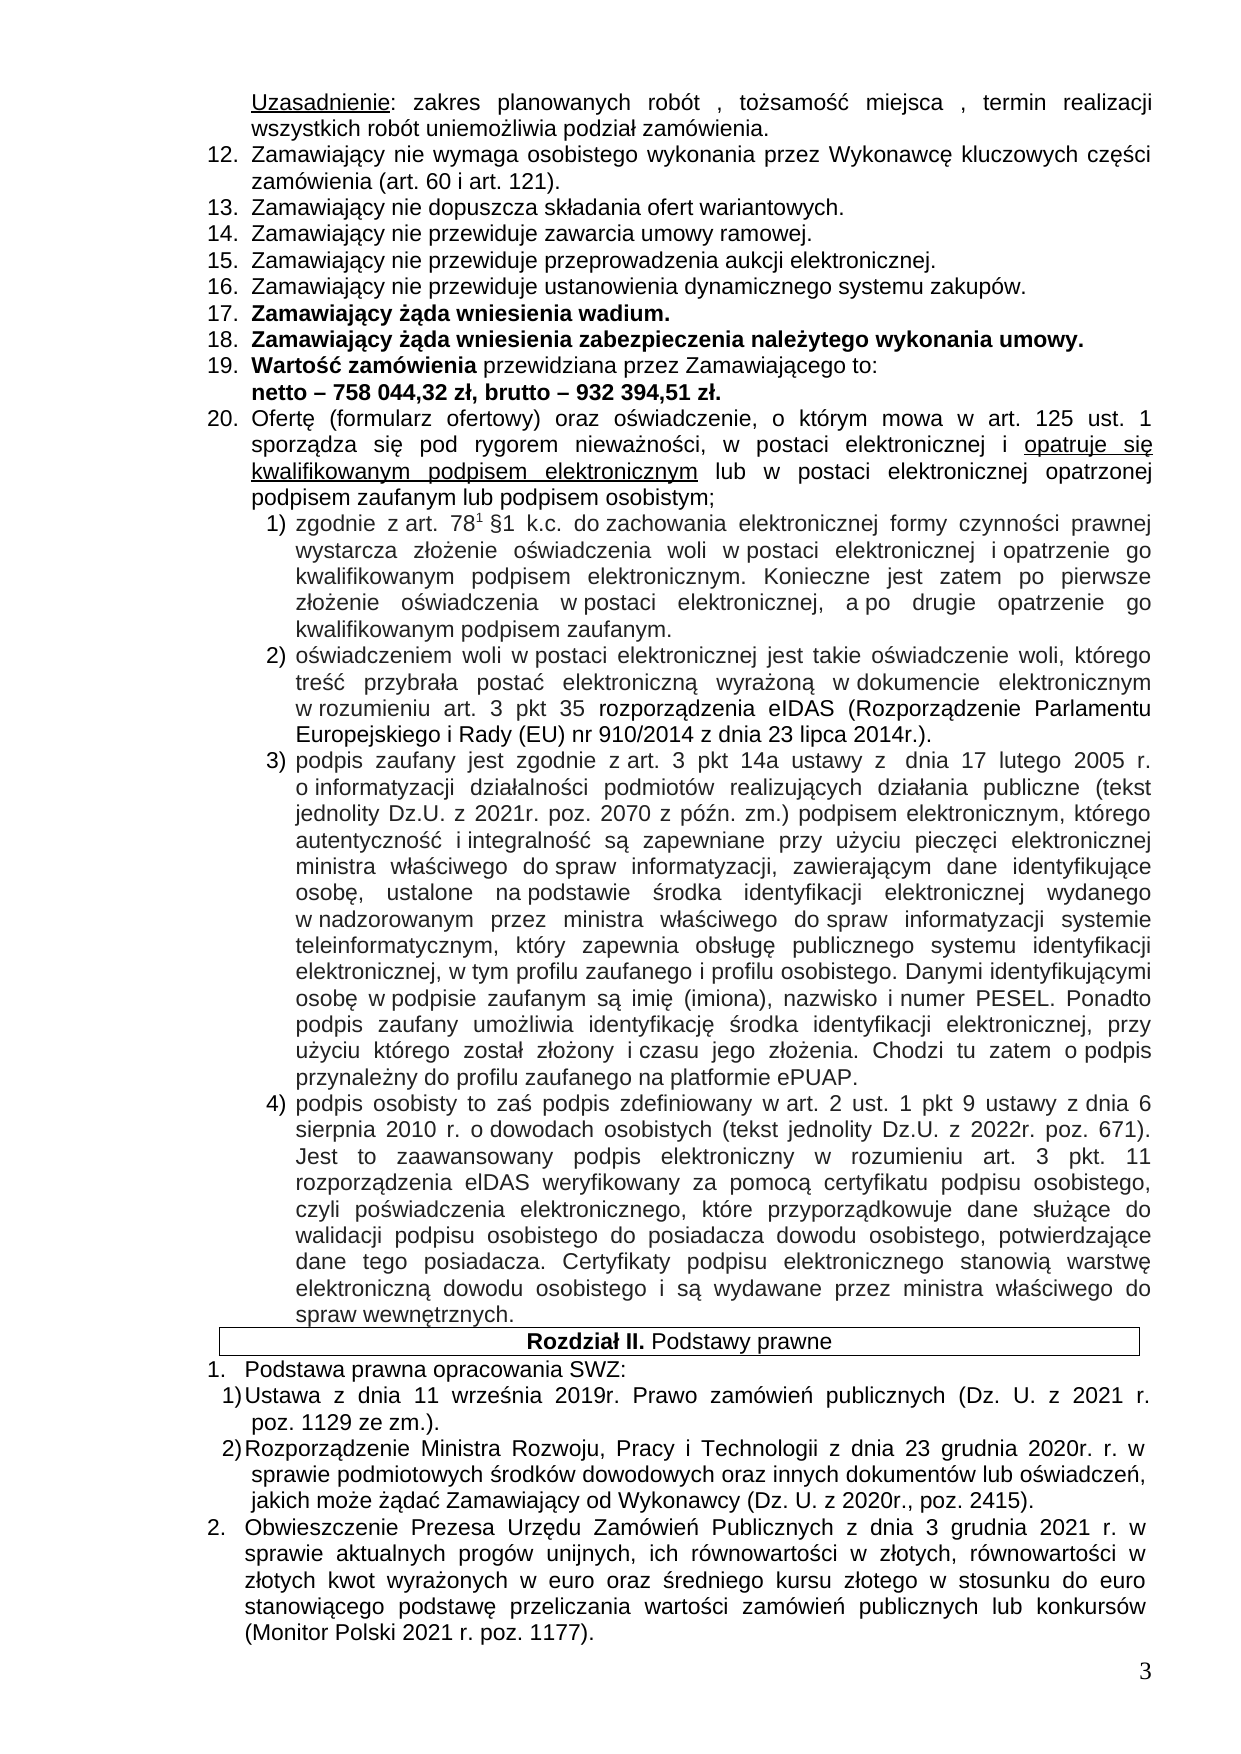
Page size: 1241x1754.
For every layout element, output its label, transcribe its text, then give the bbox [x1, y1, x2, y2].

list Wartość zamówienia przewidziana przez Zamawiającego to: [207, 352, 1153, 378]
list Zamawiający nie przewiduje zawarcia umowy ramowej. [207, 220, 1153, 247]
table_header Rozdział II. Podstawy prawne [220, 1328, 1139, 1355]
list Zamawiający nie wymaga osobistego wykonania przez Wykonawcę kluczowych części zamówienia (art. 60 i art. 121). [207, 141, 1152, 194]
list zgodnie z art. 781 §1 k.c. do zachowania elektronicznej formy czynności prawnej wystarcza złożenie oświadczenia woli w postaci elektronicznej i opatrzenie go kwalifikowanym podpisem elektronicznym. Konieczne jest zatem po pierwsze złożenie oświadczenia w postaci elektronicznej, a po drugie opatrzenie go kwalifikowanym podpisem zaufanym. [266, 510, 1152, 642]
list Ofertę (formularz ofertowy) oraz oświadczenie, o którym mowa w art. 125 ust. 1 sporządza się pod rygorem nieważności, w postaci elektronicznej i opatruje się kwalifikowanym podpisem elektronicznym lub w postaci elektronicznej opatrzonej podpisem zaufanym lub podpisem osobistym; [207, 405, 1153, 510]
list Zamawiający żąda wniesienia wadium. [207, 299, 1153, 326]
list podpis zaufany jest zgodnie z art. 3 pkt 14a ustawy z dnia 17 lutego 2005 r. o informatyzacji działalności podmiotów realizujących działania publiczne (tekst jednolity Dz.U. z 2021r. poz. 2070 z późn. zm.) podpisem elektronicznym, którego autentyczność i integralność są zapewniane przy użyciu pieczęci elektronicznej ministra właściwego do spraw informatyzacji, zawierającym dane identyfikujące osobę, ustalone na podstawie środka identyfikacji elektronicznej wydanego w nadzorowanym przez ministra właściwego do spraw informatyzacji systemie teleinformatycznym, który zapewnia obsługę publicznego systemu identyfikacji elektronicznej, w tym profilu zaufanego i profilu osobistego. Danymi identyfikującymi osobę w podpisie zaufanym są imię (imiona), nazwisko i numer PESEL. Ponadto podpis zaufany umożliwia identyfikację środka identyfikacji elektronicznej, przy użyciu którego został złożony i czasu jego złożenia. Chodzi tu zatem o podpis przynależny do profilu zaufanego na platformie ePUAP. [266, 747, 1152, 1090]
text netto – 758 044,32 zł, brutto – 932 394,51 zł. [251, 378, 1153, 405]
list Zamawiający nie przewiduje przeprowadzenia aukcji elektronicznej. [207, 247, 1153, 273]
list Obwieszczenie Prezesa Urzędu Zamówień Publicznych z dnia 3 grudnia 2021 r. w sprawie aktualnych progów unijnych, ich równowartości w złotych, równowartości w złotych kwot wyrażonych w euro oraz średniego kursu złotego w stosunku do euro stanowiącego podstawę przeliczania wartości zamówień publicznych lub konkursów (Monitor Polski 2021 r. poz. 1177). [207, 1514, 1146, 1646]
list oświadczeniem woli w postaci elektronicznej jest takie oświadczenie woli, którego treść przybrała postać elektroniczną wyrażoną w dokumencie elektronicznym w rozumieniu art. 3 pkt 35 rozporządzenia eIDAS (Rozporządzenie Parlamentu Europejskiego i Rady (EU) nr 910/2014 z dnia 23 lipca 2014r.). [266, 642, 1152, 747]
text Uzasadnienie: zakres planowanych robót , tożsamość miejsca , termin realizacji wszystkich robót uniemożliwia podział zamówienia. [251, 89, 1153, 141]
list Ustawa z dnia 11 września 2019r. Prawo zamówień publicznych (Dz. U. z 2021 r. poz. 1129 ze zm.). [222, 1382, 1152, 1435]
list Zamawiający nie przewiduje ustanowienia dynamicznego systemu zakupów. [207, 273, 1153, 299]
list podpis osobisty to zaś podpis zdefiniowany w art. 2 ust. 1 pkt 9 ustawy z dnia 6 sierpnia 2010 r. o dowodach osobistych (tekst jednolity Dz.U. z 2022r. poz. 671). Jest to zaawansowany podpis elektroniczny w rozumieniu art. 3 pkt. 11 rozporządzenia elDAS weryfikowany za pomocą certyfikatu podpisu osobistego, czyli poświadczenia elektronicznego, które przyporządkowuje dane służące do walidacji podpisu osobistego do posiadacza dowodu osobistego, potwierdzające dane tego posiadacza. Certyfikaty podpisu elektronicznego stanowią warstwę elektroniczną dowodu osobistego i są wydawane przez ministra właściwego do spraw wewnętrznych. [266, 1090, 1152, 1327]
list Zamawiający żąda wniesienia zabezpieczenia należytego wykonania umowy. [207, 326, 1153, 352]
list Zamawiający nie dopuszcza składania ofert wariantowych. [207, 194, 1153, 220]
list Rozporządzenie Ministra Rozwoju, Pracy i Technologii z dnia 23 grudnia 2020r. r. w sprawie podmiotowych środków dowodowych oraz innych dokumentów lub oświadczeń, jakich może żądać Zamawiający od Wykonawcy (Dz. U. z 2020r., poz. 2415). [222, 1435, 1146, 1514]
list Podstawa prawna opracowania SWZ: [207, 1356, 1095, 1382]
